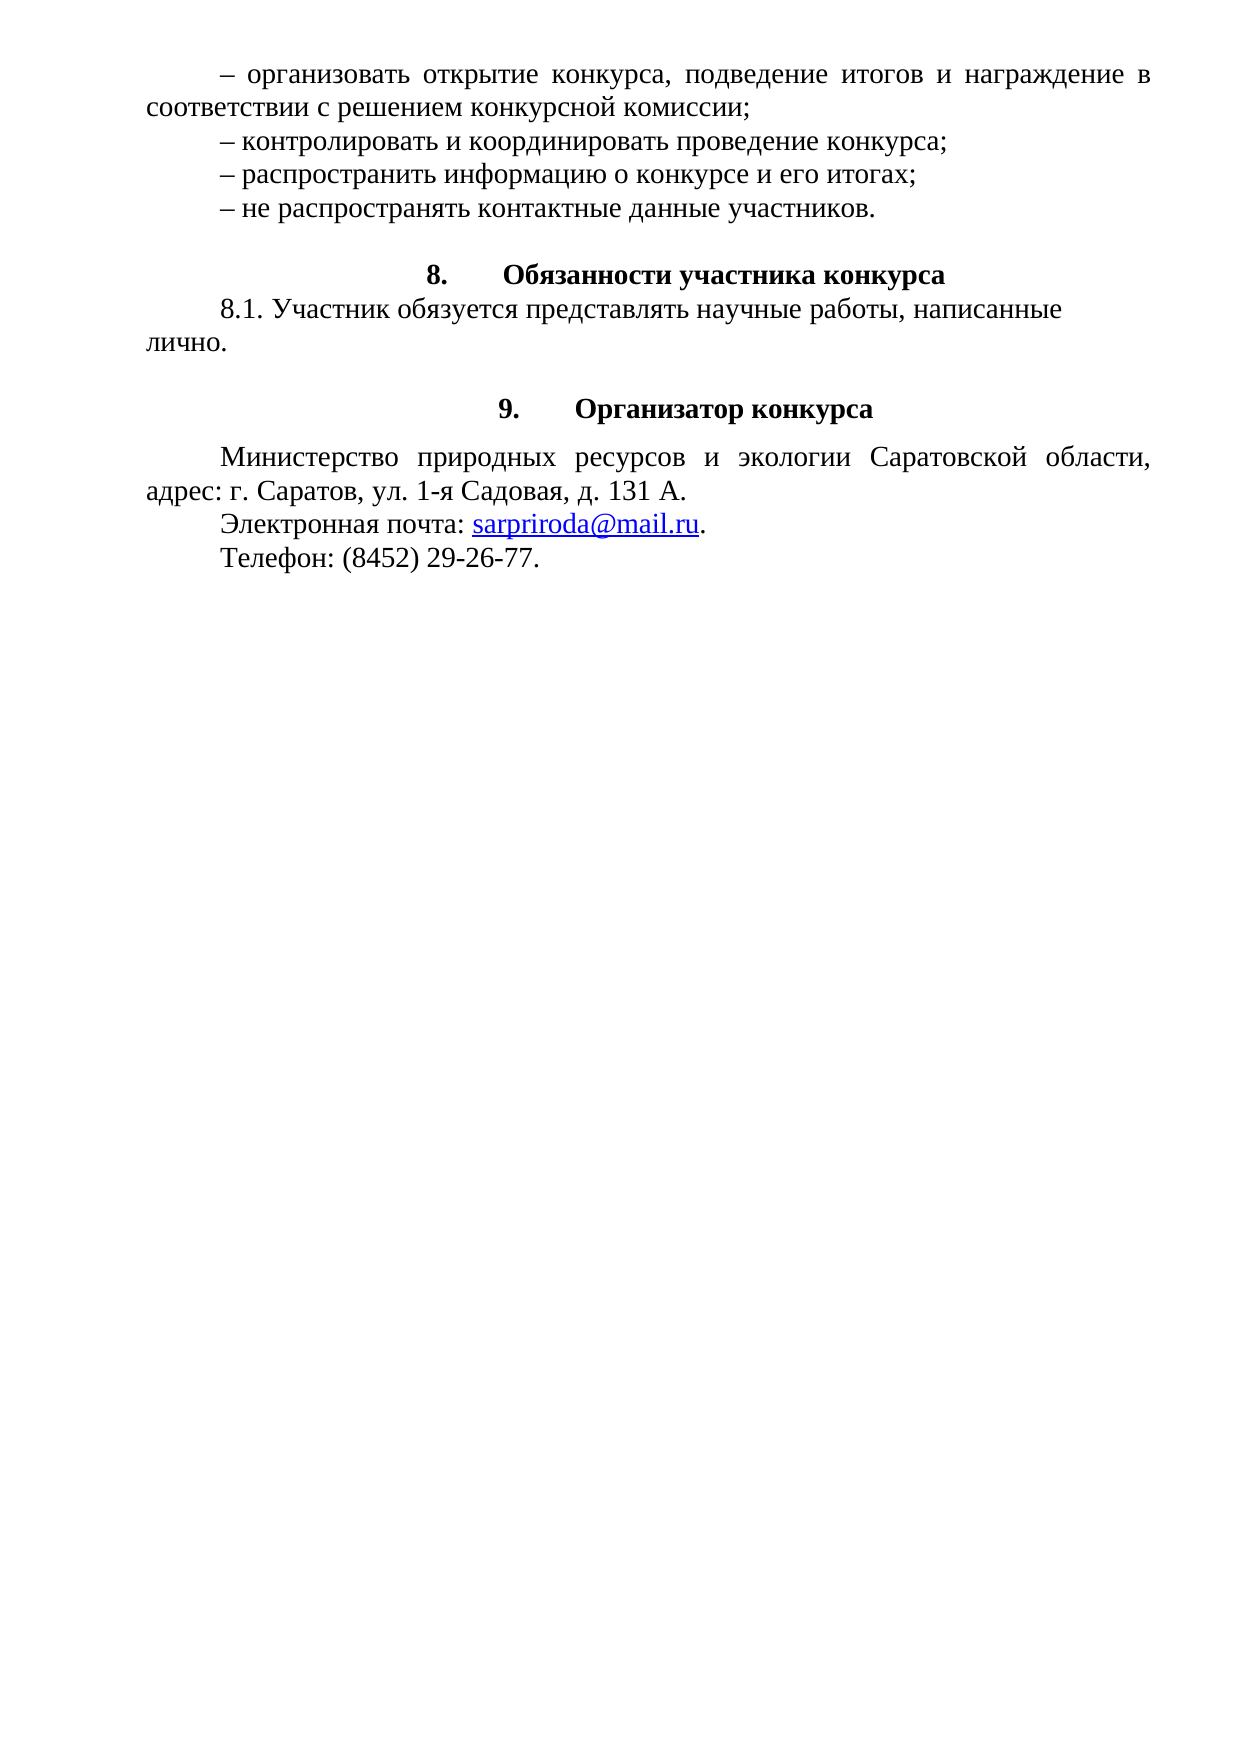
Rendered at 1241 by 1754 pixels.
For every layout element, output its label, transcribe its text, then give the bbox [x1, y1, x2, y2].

text – распространить информацию о конкурсе и его итогах; [146, 157, 1152, 190]
text Министерство природных ресурсов и экологии Саратовской области, адрес: г. Саратов, ул. 1-я Садовая, д. 131 А. [146, 439, 1152, 506]
list Обязанности участника конкурса [146, 257, 1152, 291]
text 8.1. Участник обязуется представлять научные работы, написанные лично. [146, 291, 1152, 358]
text – организовать открытие конкурса, подведение итогов и награждение в соответствии с решением конкурсной комиссии; [146, 56, 1152, 123]
list Организатор конкурса [146, 392, 1152, 425]
text – контролировать и координировать проведение конкурса; [146, 123, 1152, 157]
text Электронная почта: sarpriroda@mail.ru. [146, 506, 1152, 540]
text Телефон: (8452) 29-26-77. [146, 540, 1152, 573]
text – не распространять контактные данные участников. [146, 190, 1152, 224]
